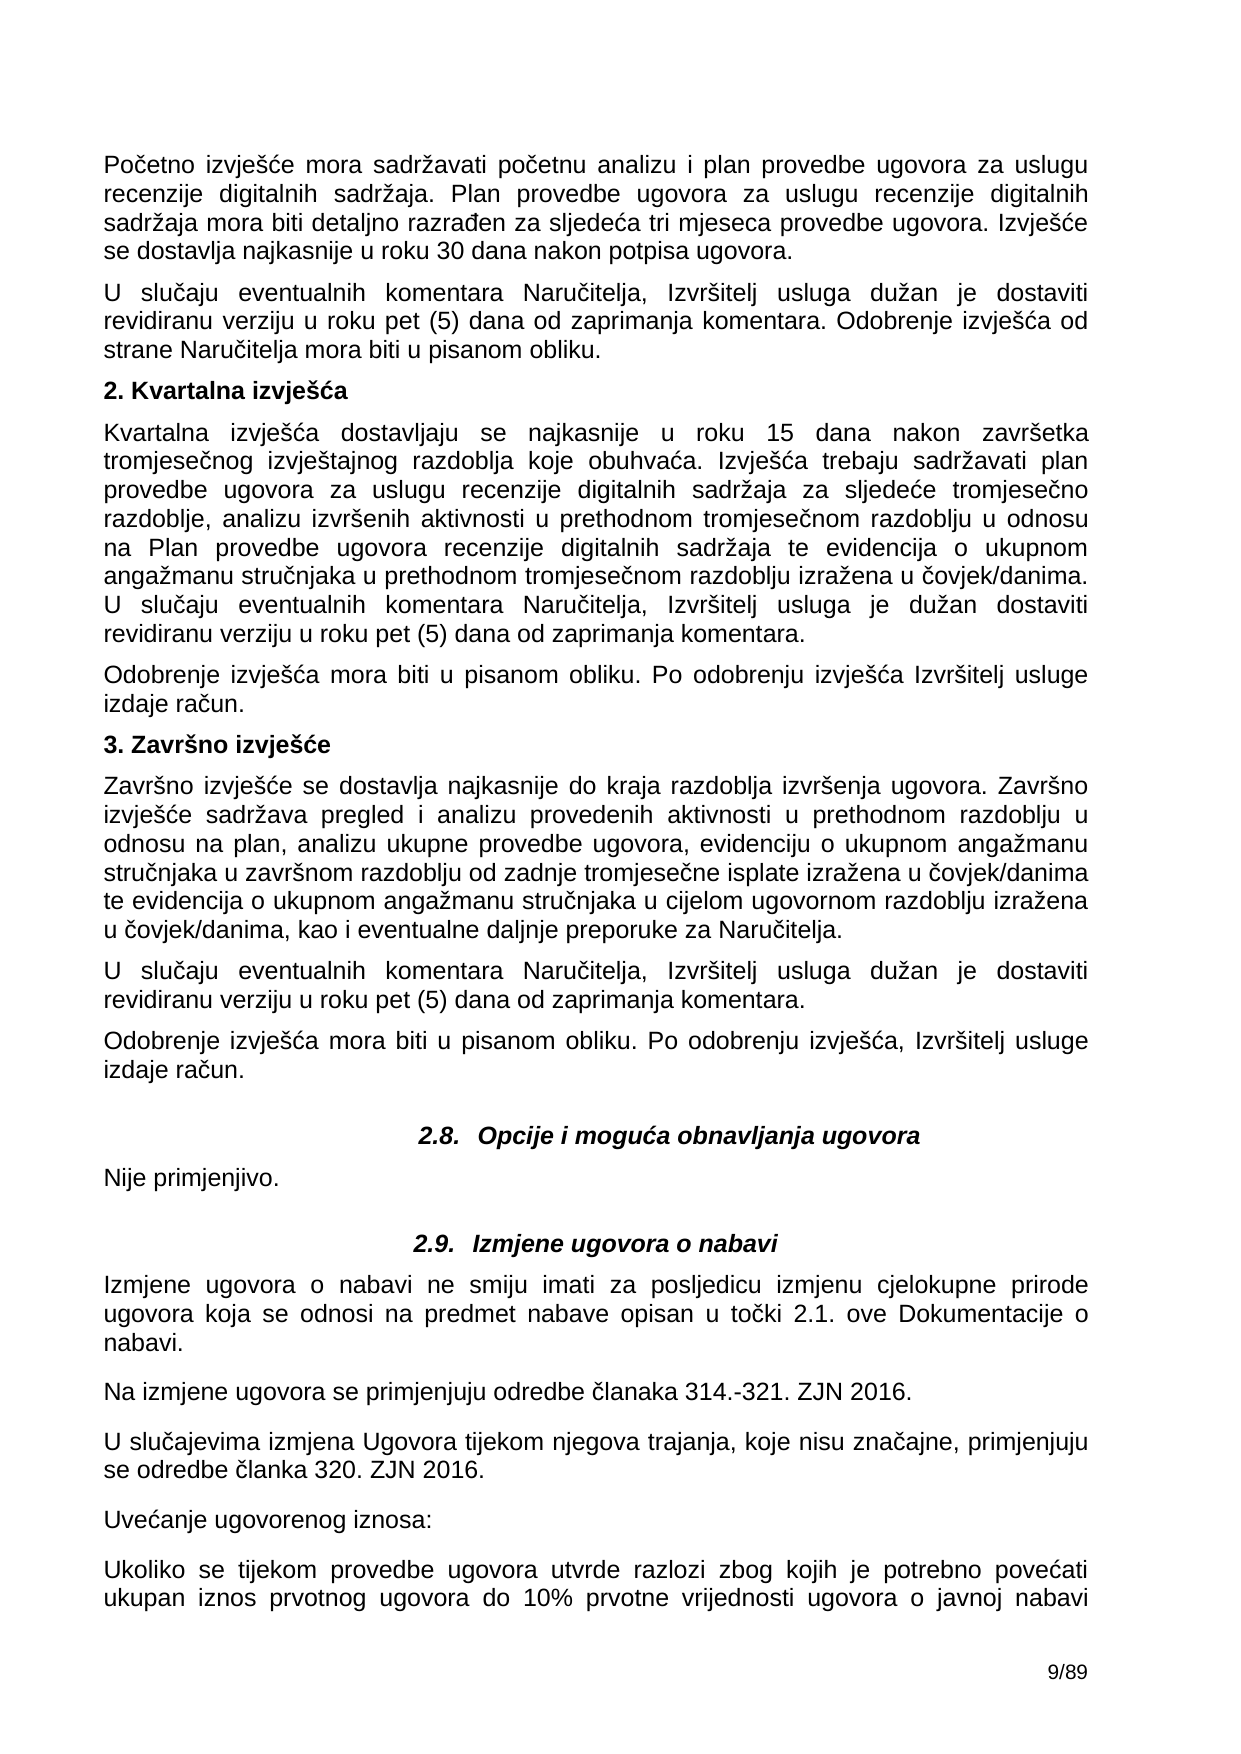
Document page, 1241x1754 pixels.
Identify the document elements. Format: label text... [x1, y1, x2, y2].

text Početno izvješće mora sadržavati početnu analizu i plan provedbe ugovora za uslugu recenzije digitalnih sadržaja. Plan provedbe ugovora za uslugu recenzije digitalnih sadržaja mora biti detaljno razrađen za sljedeća tri mjeseca provedbe ugovora. Izvješće se dostavlja najkasnije u roku 30 dana nakon potpisa ugovora. [103, 150, 1090, 265]
subtitle Izmjene ugovora o nabavi [103, 1229, 1090, 1257]
text Završno izvješće se dostavlja najkasnije do kraja razdoblja izvršenja ugovora. Završno izvješće sadržava pregled i analizu provedenih aktivnosti u prethodnom razdoblju u odnosu na plan, analizu ukupne provedbe ugovora, evidenciju o ukupnom angažmanu stručnjaka u završnom razdoblju od zadnje tromjesečne isplate izražena u čovjek/danima te evidencija o ukupnom angažmanu stručnjaka u cijelom ugovornom razdoblju izražena u čovjek/danima, kao i eventualne daljnje preporuke za Naručitelja. [103, 771, 1090, 944]
text Odobrenje izvješća mora biti u pisanom obliku. Po odobrenju izvješća, Izvršitelj usluge izdaje račun. [103, 1026, 1090, 1084]
text 3. Završno izvješće [103, 730, 1090, 759]
text 2. Kvartalna izvješća [103, 376, 1090, 405]
text Nije primjenjivo. [103, 1162, 1090, 1191]
text Izmjene ugovora o nabavi ne smiju imati za posljedicu izmjenu cjelokupne prirode ugovora koja se odnosi na predmet nabave opisan u točki 2.1. ove Dokumentacije o nabavi. [103, 1270, 1090, 1356]
text Uvećanje ugovorenog iznosa: [103, 1505, 1090, 1534]
text U slučaju eventualnih komentara Naručitelja, Izvršitelj usluga dužan je dostaviti revidiranu verziju u roku pet (5) dana od zaprimanja komentara. Odobrenje izvješća od strane Naručitelja mora biti u pisanom obliku. [103, 277, 1090, 364]
text Kvartalna izvješća dostavljaju se najkasnije u roku 15 dana nakon završetka tromjesečnog izvještajnog razdoblja koje obuhvaća. Izvješća trebaju sadržavati plan provedbe ugovora za uslugu recenzije digitalnih sadržaja za sljedeće tromjesečno razdoblje, analizu izvršenih aktivnosti u prethodnom tromjesečnom razdoblju u odnosu na Plan provedbe ugovora recenzije digitalnih sadržaja te evidencija o ukupnom angažmanu stručnjaka u prethodnom tromjesečnom razdoblju izražena u čovjek/danima. U slučaju eventualnih komentara Naručitelja, Izvršitelj usluga je dužan dostaviti revidiranu verziju u roku pet (5) dana od zaprimanja komentara. [103, 417, 1090, 647]
text U slučajevima izmjena Ugovora tijekom njegova trajanja, koje nisu značajne, primjenjuju se odredbe članka 320. ZJN 2016. [103, 1427, 1090, 1484]
text Na izmjene ugovora se primjenjuju odredbe članaka 314.-321. ZJN 2016. [103, 1377, 1090, 1406]
subtitle Opcije i moguća obnavljanja ugovora [251, 1121, 1090, 1150]
text U slučaju eventualnih komentara Naručitelja, Izvršitelj usluga dužan je dostaviti revidiranu verziju u roku pet (5) dana od zaprimanja komentara. [103, 956, 1090, 1014]
text Odobrenje izvješća mora biti u pisanom obliku. Po odobrenju izvješća Izvršitelj usluge izdaje račun. [103, 660, 1090, 717]
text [103, 1554, 1090, 1612]
